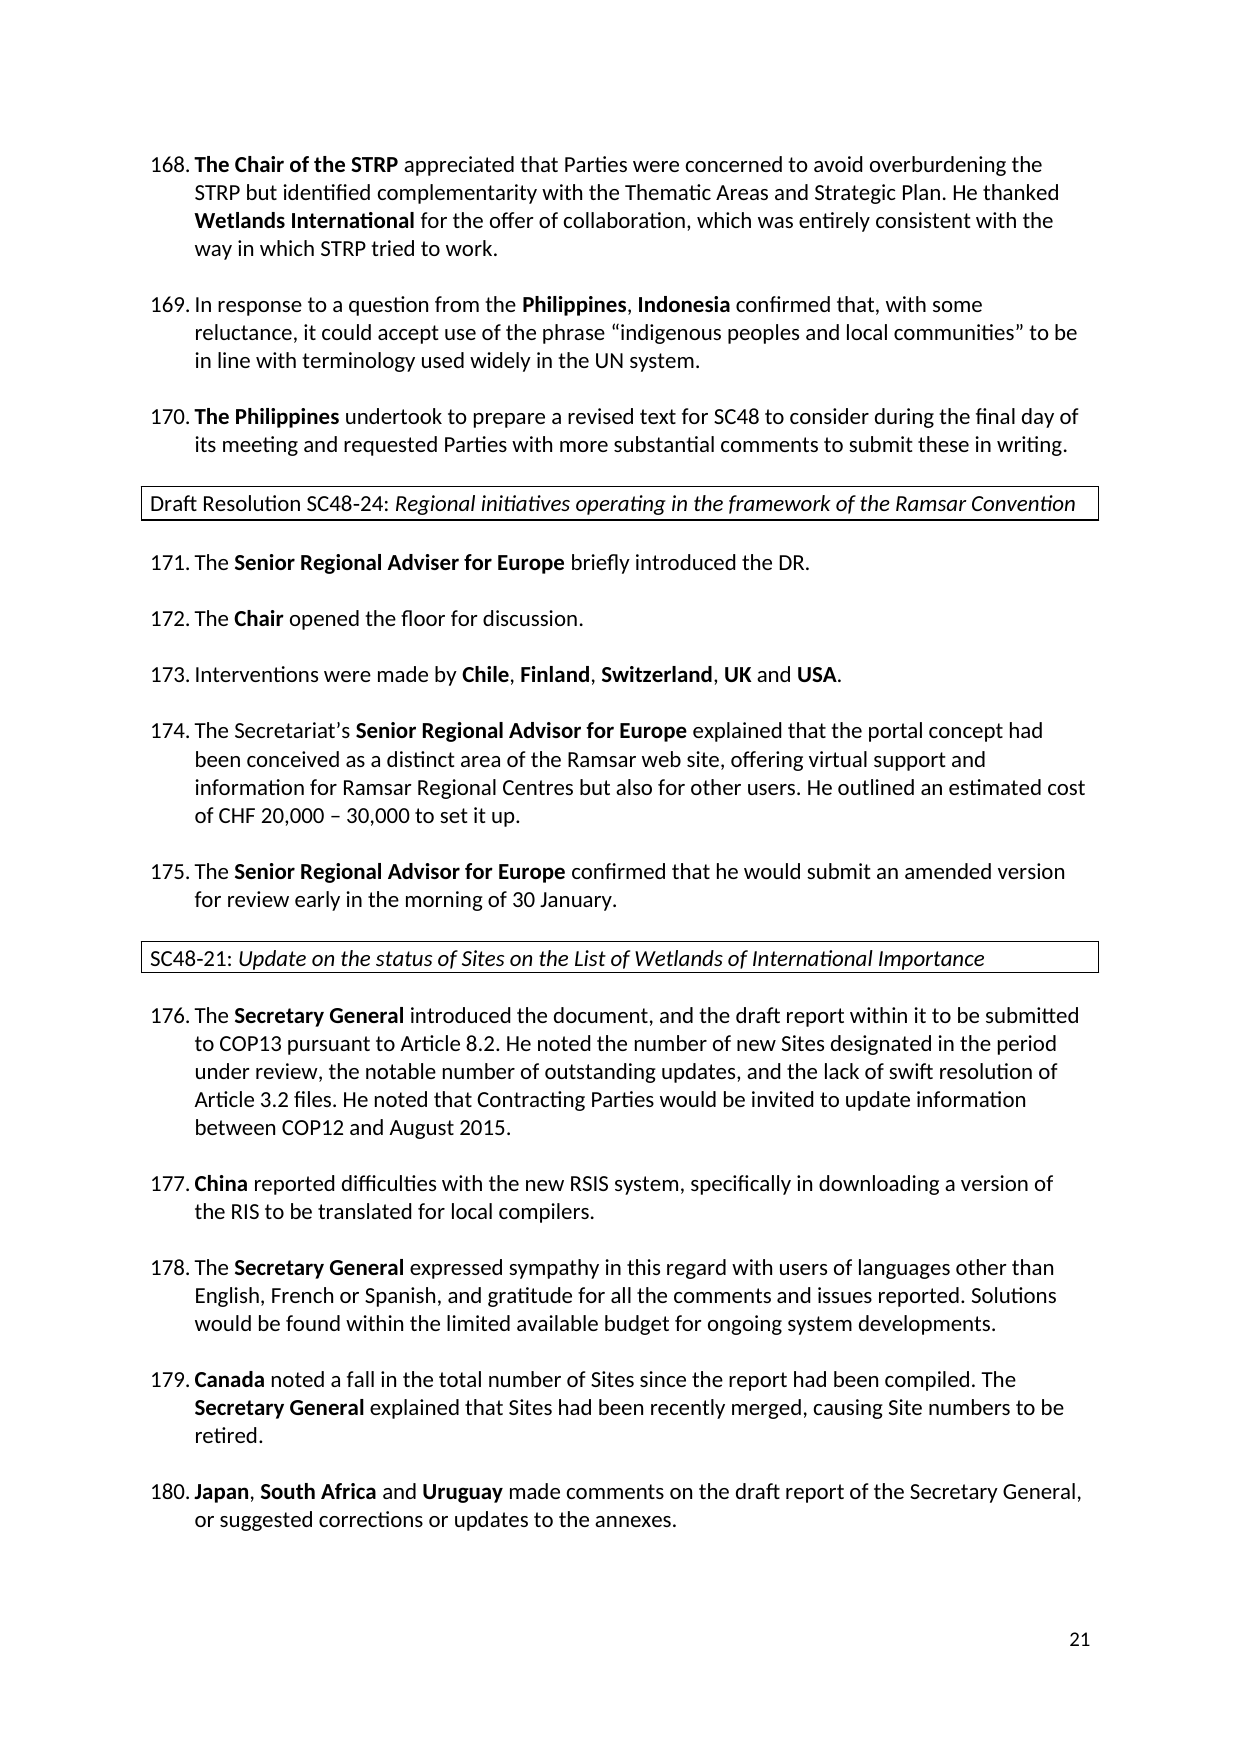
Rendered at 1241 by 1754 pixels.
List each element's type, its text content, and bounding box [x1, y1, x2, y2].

list In response to a question from the Philippines, Indonesia confirmed that, with some reluctance, it could accept use of the phrase “indigenous peoples and local communities” to be in line with terminology used widely in the UN system. [150, 290, 1090, 374]
text Draft Resolution SC48‐24: Regional initiatives operating in the framework of the Ramsar Convention [142, 487, 1098, 519]
list Interventions were made by Chile, Finland, Switzerland, UK and USA. [150, 661, 1090, 689]
list China reported difficulties with the new RSIS system, specifically in downloading a version of the RIS to be translated for local compilers. [150, 1169, 1090, 1225]
text SC48‐21: Update on the status of Sites on the List of Wetlands of International Importance [142, 942, 1098, 972]
list Japan, South Africa and Uruguay made comments on the draft report of the Secretary General, or suggested corrections or updates to the annexes. [150, 1477, 1090, 1533]
list The Chair opened the floor for discussion. [150, 604, 1090, 633]
list The Chair of the STRP appreciated that Parties were concerned to avoid overburdening the STRP but identified complementarity with the Thematic Areas and Strategic Plan. He thanked Wetlands International for the offer of collaboration, which was entirely consistent with the way in which STRP tried to work. [150, 150, 1090, 262]
list The Senior Regional Adviser for Europe briefly introduced the DR. [150, 548, 1090, 577]
list The Secretary General introduced the document, and the draft report within it to be submitted to COP13 pursuant to Article 8.2. He noted the number of new Sites designated in the period under review, the notable number of outstanding updates, and the lack of swift resolution of Article 3.2 files. He noted that Contracting Parties would be invited to update information between COP12 and August 2015. [150, 1001, 1090, 1141]
list Canada noted a fall in the total number of Sites since the report had been compiled. The Secretary General explained that Sites had been recently merged, causing Site numbers to be retired. [150, 1365, 1090, 1449]
list The Secretariat’s Senior Regional Advisor for Europe explained that the portal concept had been conceived as a distinct area of the Ramsar web site, offering virtual support and information for Ramsar Regional Centres but also for other users. He outlined an estimated cost of CHF 20,000 – 30,000 to set it up. [150, 717, 1090, 829]
list The Secretary General expressed sympathy in this regard with users of languages other than English, French or Spanish, and gratitude for all the comments and issues reported. Solutions would be found within the limited available budget for ongoing system developments. [150, 1253, 1090, 1337]
list The Senior Regional Advisor for Europe confirmed that he would submit an amended version for review early in the morning of 30 January. [150, 857, 1090, 913]
list The Philippines undertook to prepare a revised text for SC48 to consider during the final day of its meeting and requested Parties with more substantial comments to submit these in writing. [150, 402, 1090, 458]
